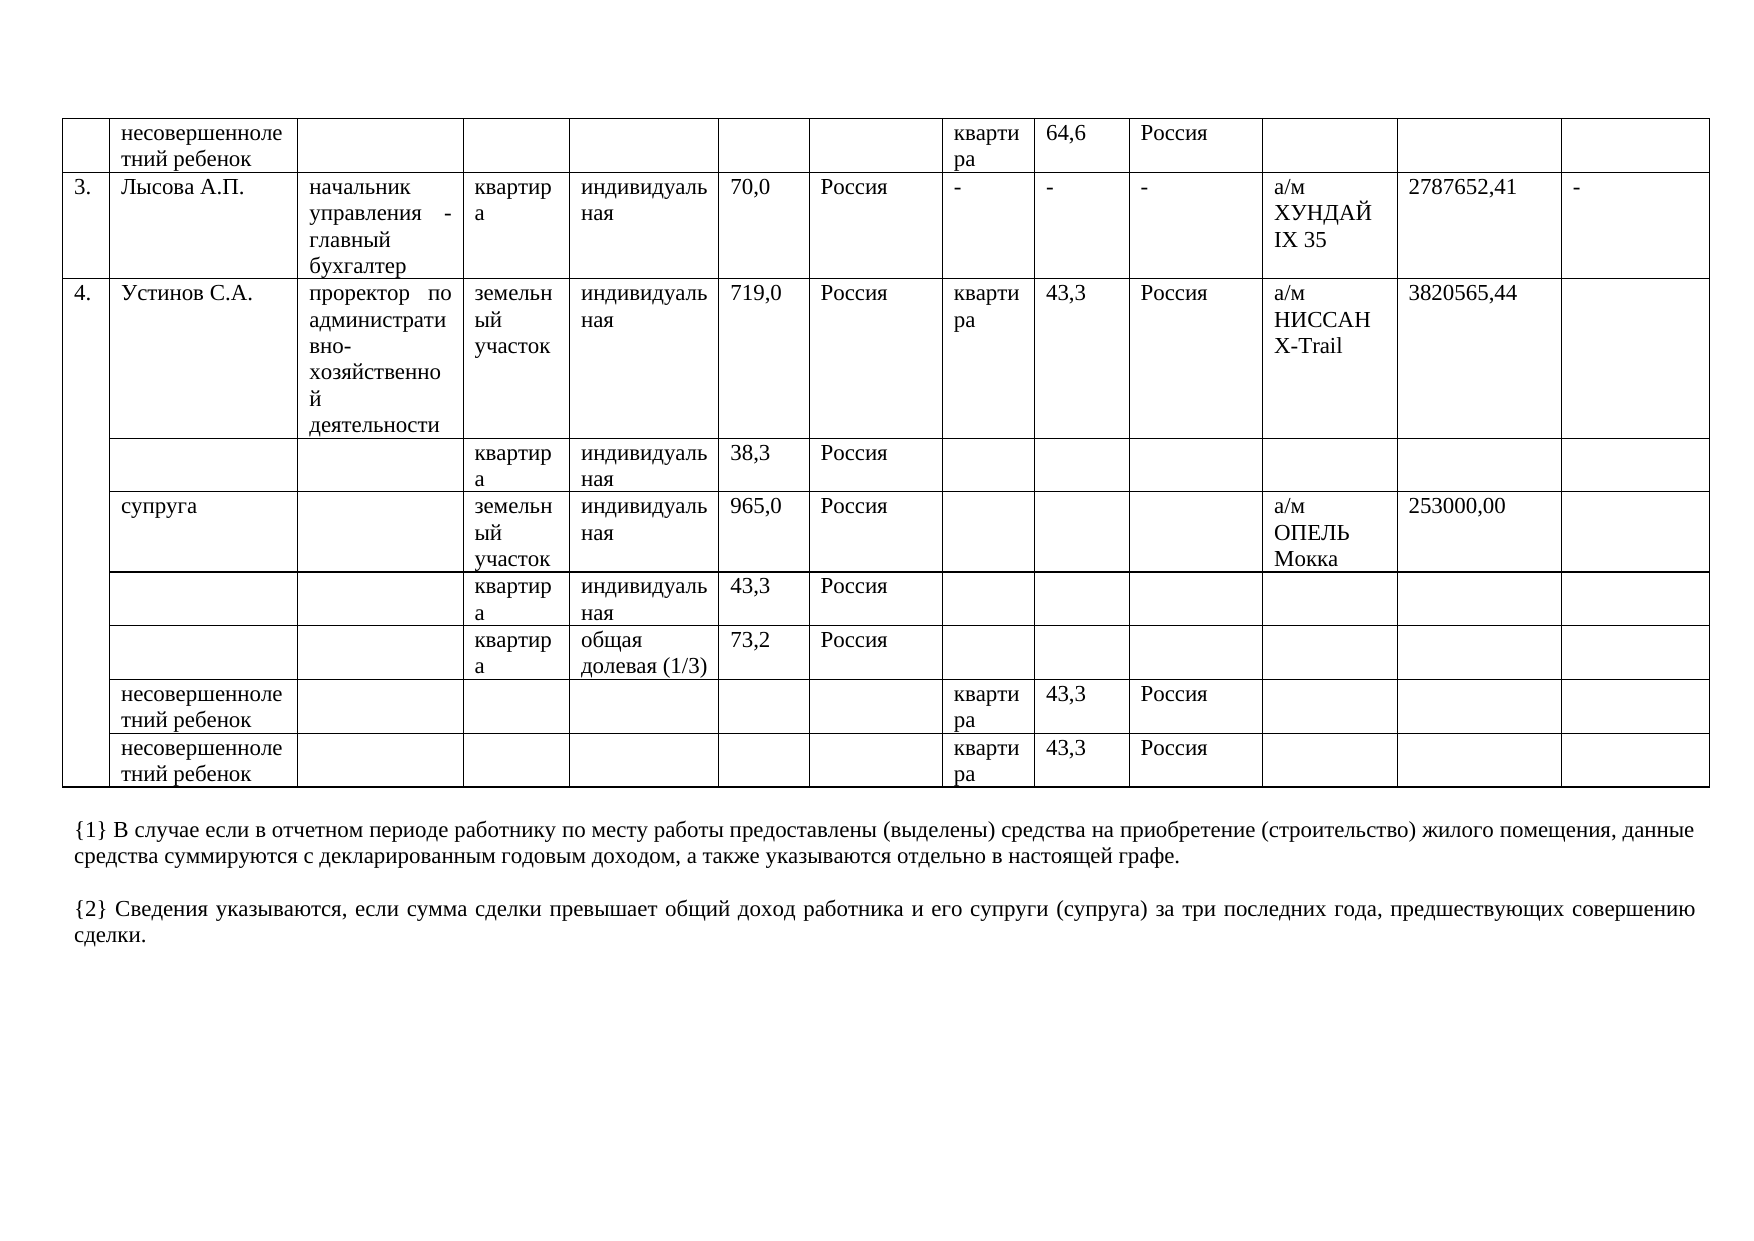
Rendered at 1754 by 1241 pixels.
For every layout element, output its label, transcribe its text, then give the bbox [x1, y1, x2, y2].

table_cell Россия [810, 492, 942, 571]
table_cell 253000,00 [1398, 492, 1561, 571]
table_cell [1398, 119, 1561, 172]
table_cell [1562, 439, 1709, 491]
table_cell [570, 734, 718, 786]
table_cell [298, 573, 463, 625]
text {1} В случае если в отчетном периоде работнику по месту работы предоставлены (выделены) средства на приобретение (строительство) жилого помещения, данные средства суммируются с декларированным годовым доходом, а также указываются отдельно в настоящей графе. [74, 816, 1698, 869]
table_cell Лысова А.П. [110, 173, 297, 278]
table_cell 43,3 [1035, 279, 1129, 437]
table_cell [1263, 626, 1397, 679]
table_cell [810, 734, 942, 786]
table_cell несовершеннолетний ребенок [110, 734, 297, 786]
table_cell [719, 680, 809, 733]
table_cell [1562, 734, 1709, 786]
table_cell [943, 439, 1034, 491]
table_cell [1263, 680, 1397, 733]
table_cell [1263, 119, 1397, 172]
table_cell а/м ОПЕЛЬ Мокка [1263, 492, 1397, 571]
table_cell несовершеннолетний ребенок [110, 680, 297, 733]
table_cell [110, 439, 297, 491]
table_cell а/м ХУНДАЙ IX 35 [1263, 173, 1397, 278]
table_cell земельный участок [464, 492, 569, 571]
table_cell проректор по административно-хозяйственной деятельности [298, 279, 463, 437]
table_cell [1562, 492, 1709, 571]
table_cell [1398, 626, 1561, 679]
table_cell [110, 573, 297, 625]
table_cell Россия [1130, 680, 1262, 733]
table_cell [943, 626, 1034, 679]
table_cell [1562, 573, 1709, 625]
table_cell - [1130, 173, 1262, 278]
table_cell [1263, 734, 1397, 786]
table_cell [298, 734, 463, 786]
table_cell [1562, 119, 1709, 172]
table_cell [1562, 626, 1709, 679]
table_cell Россия [810, 173, 942, 278]
table_cell [1035, 492, 1129, 571]
table_cell [1398, 680, 1561, 733]
table_cell [1130, 626, 1262, 679]
table_cell [1398, 439, 1561, 491]
table_cell Россия [1130, 734, 1262, 786]
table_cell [110, 119, 297, 172]
table_cell - [1562, 173, 1709, 278]
table_cell [943, 492, 1034, 571]
table_cell [1398, 734, 1561, 786]
table_cell земельный участок [464, 279, 569, 437]
table_cell 64,6 [1035, 119, 1129, 172]
table_cell [298, 626, 463, 679]
table_cell [464, 734, 569, 786]
table_cell [719, 119, 809, 172]
table_cell квартира [943, 279, 1034, 437]
table_cell индивидуальная [570, 439, 718, 491]
table_cell [1562, 279, 1709, 437]
table_cell индивидуальная [570, 279, 718, 437]
table_cell 43,3 [719, 573, 809, 625]
table_cell квартира [464, 439, 569, 491]
table_cell Россия [810, 439, 942, 491]
table_cell [298, 119, 463, 172]
table_cell 3. [63, 173, 109, 278]
table_cell [1035, 626, 1129, 679]
table_cell а/м НИССАН X-Trail [1263, 279, 1397, 437]
table_cell [570, 680, 718, 733]
table_cell - [943, 173, 1034, 278]
table_cell квартира [464, 173, 569, 278]
table_cell квартира [464, 626, 569, 679]
table_cell [1562, 680, 1709, 733]
table_cell индивидуальная [570, 492, 718, 571]
table_cell [298, 492, 463, 571]
table_cell [1130, 439, 1262, 491]
table_cell [1035, 439, 1129, 491]
table_cell [110, 626, 297, 679]
table_cell квартира [943, 734, 1034, 786]
table_cell [810, 680, 942, 733]
table_cell [464, 680, 569, 733]
table_cell [1263, 439, 1397, 491]
table_cell [810, 119, 942, 172]
table_cell Россия [1130, 279, 1262, 437]
table_cell Россия [810, 573, 942, 625]
table_cell Устинов С.А. [110, 279, 297, 437]
table_cell начальник управления - главный бухгалтер [298, 173, 463, 278]
table_cell [570, 119, 718, 172]
table_cell общая долевая (1/3) [570, 626, 718, 679]
text {2} Сведения указываются, если сумма сделки превышает общий доход работника и его супруги (супруга) за три последних года, предшествующих совершению сделки. [74, 895, 1698, 948]
table_cell - [1035, 173, 1129, 278]
table_cell 965,0 [719, 492, 809, 571]
table_cell [464, 119, 569, 172]
table_cell [1263, 573, 1397, 625]
table_cell индивидуальная [570, 173, 718, 278]
table_cell индивидуальная [570, 573, 718, 625]
table_cell квартира [943, 680, 1034, 733]
table_cell 38,3 [719, 439, 809, 491]
table_cell Россия [810, 279, 942, 437]
table_cell 2787652,41 [1398, 173, 1561, 278]
table_cell [943, 573, 1034, 625]
table_cell [1130, 573, 1262, 625]
table_cell [1398, 573, 1561, 625]
table_cell [298, 439, 463, 491]
table_cell квартира [464, 573, 569, 625]
table_cell [1035, 573, 1129, 625]
table_cell 3820565,44 [1398, 279, 1561, 437]
table_cell 4. [63, 279, 109, 786]
table_cell [719, 734, 809, 786]
table_cell 73,2 [719, 626, 809, 679]
table_cell Россия [810, 626, 942, 679]
table_cell 719,0 [719, 279, 809, 437]
table_cell квартира [943, 119, 1034, 172]
table_cell 43,3 [1035, 680, 1129, 733]
table_cell 70,0 [719, 173, 809, 278]
table_cell 43,3 [1035, 734, 1129, 786]
table_cell [1130, 492, 1262, 571]
table_cell супруга [110, 492, 297, 571]
table_cell Россия [1130, 119, 1262, 172]
table_cell [298, 680, 463, 733]
